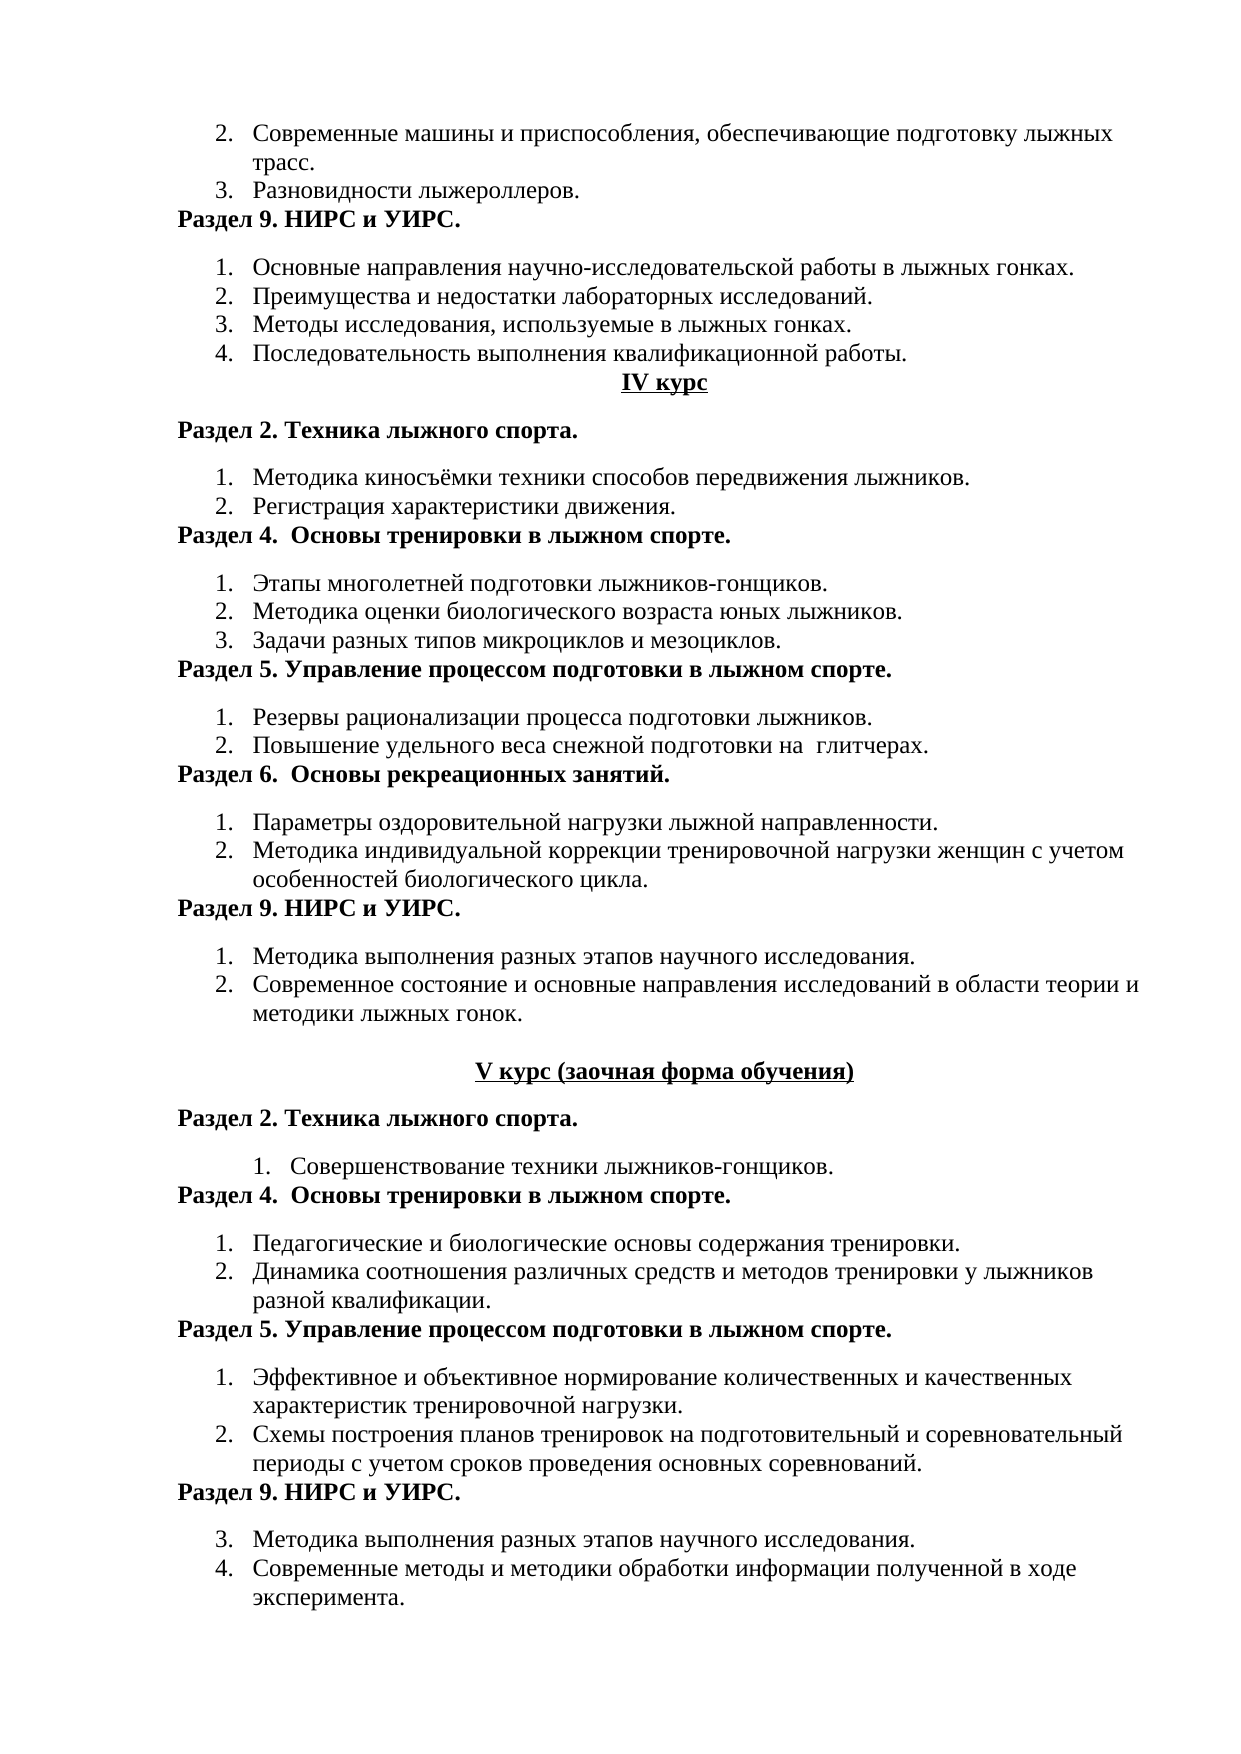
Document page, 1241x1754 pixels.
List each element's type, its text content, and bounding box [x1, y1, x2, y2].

list Резервы рационализации процесса подготовки лыжников. [215, 702, 1152, 730]
text Раздел 6. Основы рекреационных занятий. [177, 759, 1152, 788]
list Регистрация характеристики движения. [215, 491, 1152, 520]
text Раздел 9. НИРС и УИРС. [177, 204, 1152, 233]
list Методика выполнения разных этапов научного исследования. [215, 941, 1152, 969]
list Этапы многолетней подготовки лыжников-гонщиков. [215, 568, 1152, 596]
list Методика оценки биологического возраста юных лыжников. [215, 596, 1152, 625]
text Раздел 9. НИРС и УИРС. [177, 893, 1152, 922]
list Современные машины и приспособления, обеспечивающие подготовку лыжных трасс. [215, 118, 1152, 176]
list Основные направления научно-исследовательской работы в лыжных гонках. [215, 252, 1152, 281]
list Разновидности лыжероллеров. [215, 176, 1152, 204]
list Современные методы и методики обработки информации полученной в ходе эксперимента. [215, 1553, 1152, 1611]
text Раздел 2. Техника лыжного спорта. [177, 415, 1152, 443]
list Современное состояние и основные направления исследований в области теории и методики лыжных гонок. [215, 969, 1152, 1027]
list Педагогические и биологические основы содержания тренировки. [215, 1228, 1152, 1256]
text Раздел 2. Техника лыжного спорта. [177, 1103, 1152, 1132]
text Раздел 9. НИРС и УИРС. [177, 1477, 1152, 1505]
list Методика киносъёмки техники способов передвижения лыжников. [215, 462, 1152, 491]
text Раздел 5. Управление процессом подготовки в лыжном спорте. [177, 1314, 1152, 1343]
list Методика выполнения разных этапов научного исследования. [215, 1524, 1152, 1553]
list Последовательность выполнения квалификационной работы. [215, 338, 1152, 367]
list Задачи разных типов микроциклов и мезоциклов. [215, 625, 1152, 654]
list Совершенствование техники лыжников-гонщиков. [252, 1151, 1152, 1180]
text V курс (заочная форма обучения) [177, 1056, 1152, 1084]
list Эффективное и объективное нормирование количественных и качественных характеристик тренировочной нагрузки. [215, 1362, 1152, 1419]
text Раздел 4. Основы тренировки в лыжном спорте. [177, 1180, 1152, 1209]
list Методы исследования, используемые в лыжных гонках. [215, 309, 1152, 338]
list Преимущества и недостатки лабораторных исследований. [215, 281, 1152, 309]
list Динамика соотношения различных средств и методов тренировки у лыжников разной квалификации. [215, 1256, 1152, 1314]
list Методика индивидуальной коррекции тренировочной нагрузки женщин с учетом особенностей биологического цикла. [215, 836, 1152, 893]
text Раздел 5. Управление процессом подготовки в лыжном спорте. [177, 654, 1152, 683]
list Повышение удельного веса снежной подготовки на глитчерах. [215, 730, 1152, 759]
text IV курс [177, 367, 1152, 396]
text Раздел 4. Основы тренировки в лыжном спорте. [177, 520, 1152, 549]
list Параметры оздоровительной нагрузки лыжной направленности. [215, 807, 1152, 836]
list Схемы построения планов тренировок на подготовительный и соревновательный периоды с учетом сроков проведения основных соревнований. [215, 1419, 1152, 1477]
